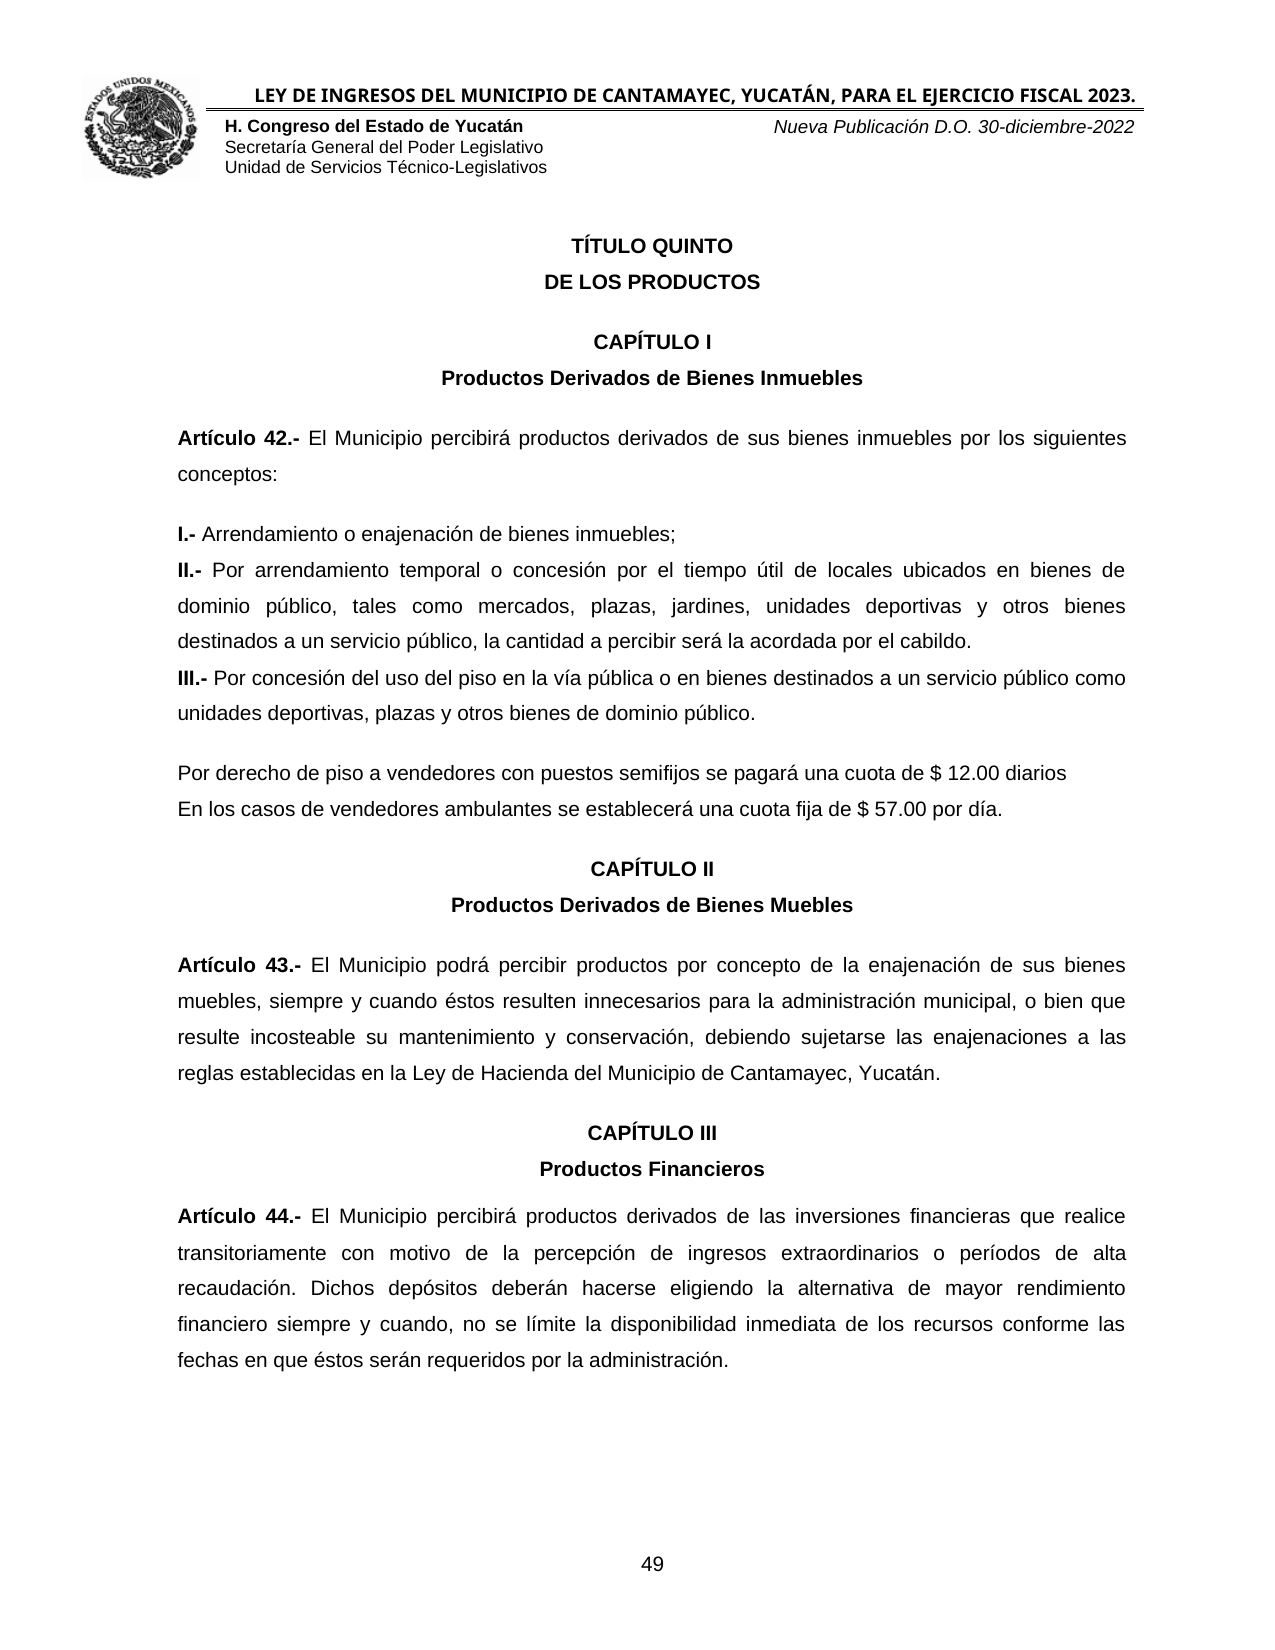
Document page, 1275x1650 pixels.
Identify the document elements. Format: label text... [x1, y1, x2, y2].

text I.- Arrendamiento o enajenación de bienes inmuebles; [177, 522, 1127, 546]
text En los casos de vendedores ambulantes se establecerá una cuota fija de $ 57.00 por día. [177, 797, 1127, 821]
text CAPÍTULO I [177, 330, 1127, 354]
text Por derecho de piso a vendedores con puestos semifijos se pagará una cuota de $ 12.00 diarios [177, 761, 1127, 785]
text Artículo 42.- El Municipio percibirá productos derivados de sus bienes inmuebles por los siguientes conceptos: [177, 426, 1127, 486]
text III.- Por concesión del uso del piso en la vía pública o en bienes destinados a un servicio público como unidades deportivas, plazas y otros bienes de dominio público. [177, 665, 1127, 725]
text Productos Derivados de Bienes Muebles [177, 893, 1127, 917]
text DE LOS PRODUCTOS [177, 270, 1127, 294]
text Productos Financieros [177, 1156, 1127, 1180]
text Artículo 44.- El Municipio percibirá productos derivados de las inversiones financieras que realice transitoriamente con motivo de la percepción de ingresos extraordinarios o períodos de alta recaudación. Dichos depósitos deberán hacerse eligiendo la alternativa de mayor rendimiento financiero siempre y cuando, no se límite la disponibilidad inmediata de los recursos conforme las fechas en que éstos serán requeridos por la administración. [177, 1204, 1127, 1372]
text CAPÍTULO III [177, 1121, 1127, 1144]
text CAPÍTULO II [177, 857, 1127, 881]
text Artículo 43.- El Municipio podrá percibir productos por concepto de la enajenación de sus bienes muebles, siempre y cuando éstos resulten innecesarios para la administración municipal, o bien que resulte incosteable su mantenimiento y conservación, debiendo sujetarse las enajenaciones a las reglas establecidas en la Ley de Hacienda del Municipio de Cantamayec, Yucatán. [177, 953, 1127, 1084]
text TÍTULO QUINTO [177, 234, 1127, 258]
text II.- Por arrendamiento temporal o concesión por el tiempo útil de locales ubicados en bienes de dominio público, tales como mercados, plazas, jardines, unidades deportivas y otros bienes destinados a un servicio público, la cantidad a percibir será la acordada por el cabildo. [177, 557, 1127, 653]
text Productos Derivados de Bienes Inmuebles [177, 366, 1127, 390]
